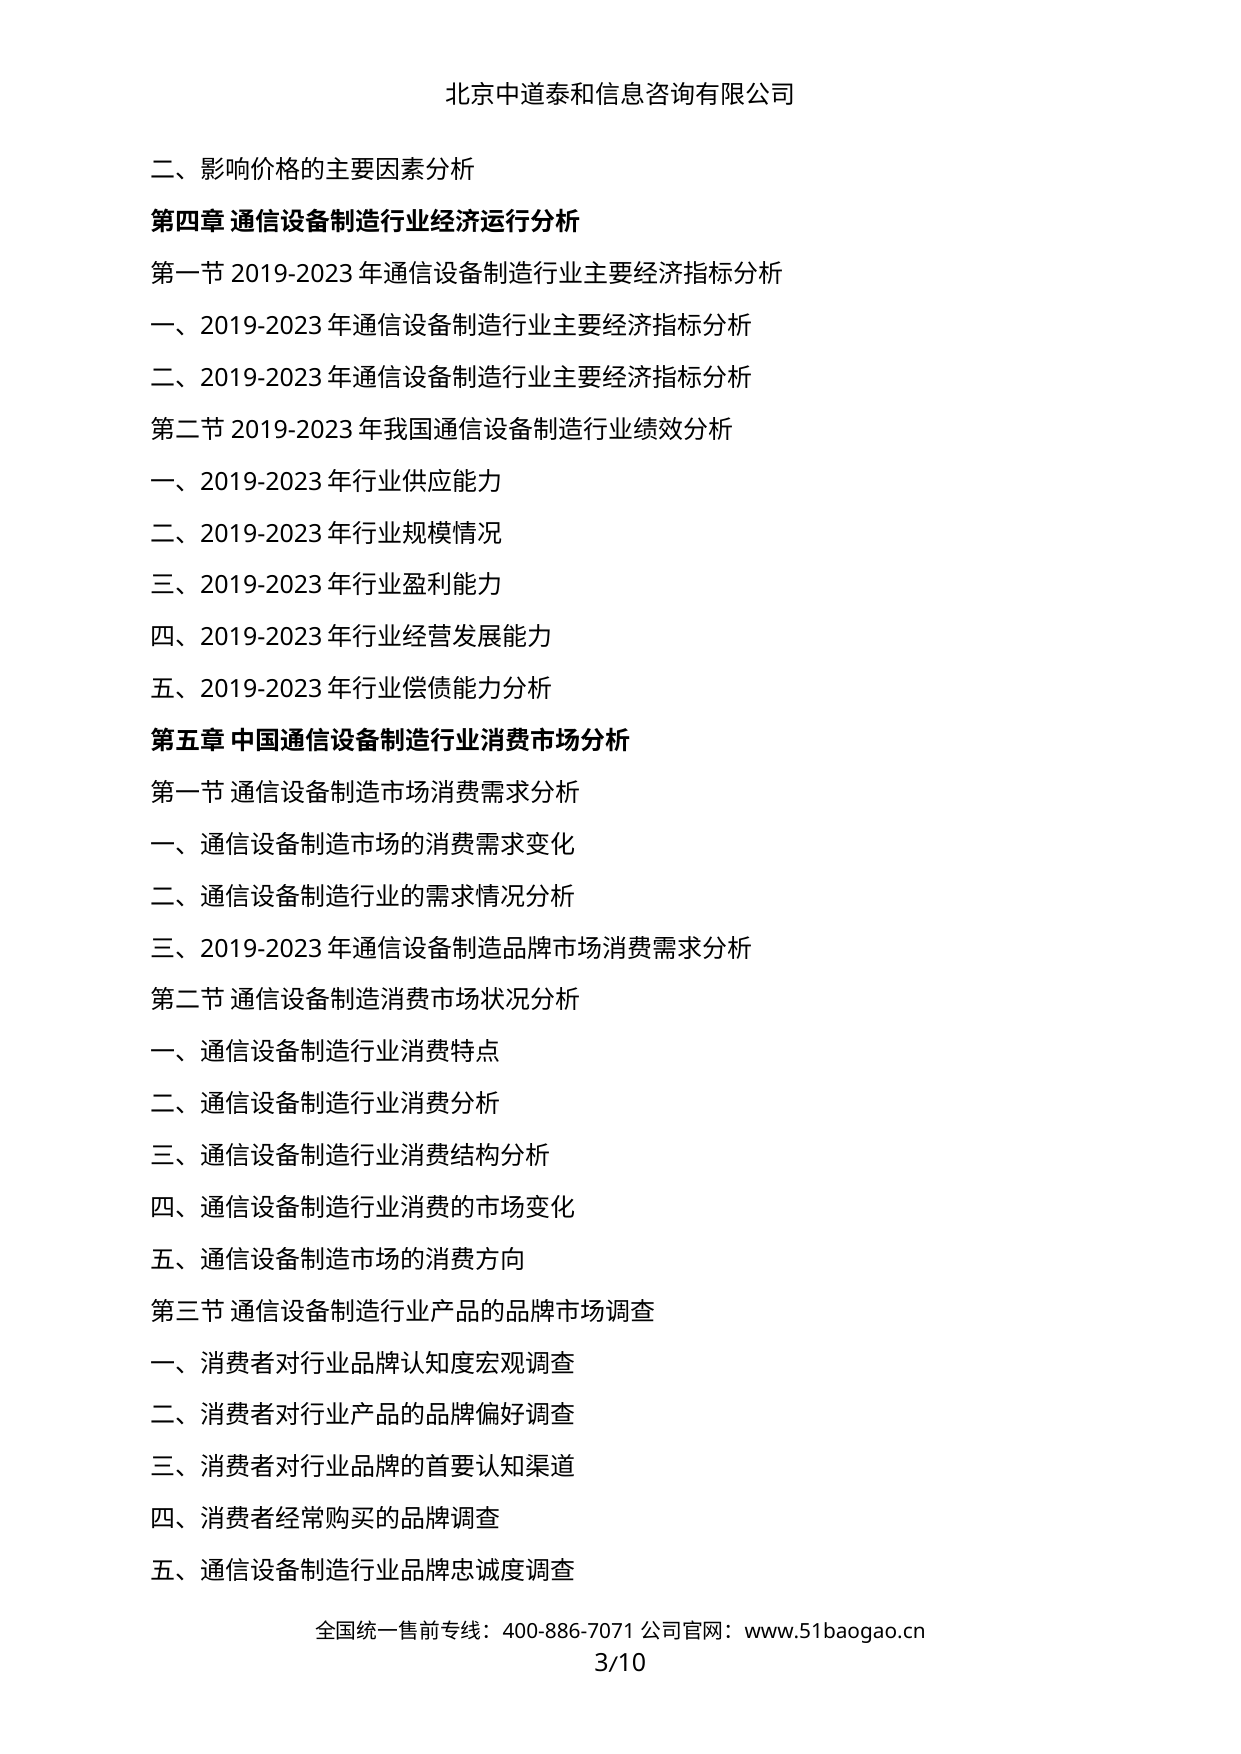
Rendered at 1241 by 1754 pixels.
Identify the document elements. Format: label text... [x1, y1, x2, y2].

text 三、消费者对行业品牌的首要认知渠道 [150, 1447, 1090, 1483]
text 一、通信设备制造行业消费特点 [150, 1032, 1090, 1068]
text 五、2019-2023年行业偿债能力分析 [150, 669, 1090, 705]
text 二、影响价格的主要因素分析 [150, 150, 1090, 186]
text 四、通信设备制造行业消费的市场变化 [150, 1187, 1090, 1224]
text 四、2019-2023年行业经营发展能力 [150, 617, 1090, 653]
text 二、2019-2023年行业规模情况 [150, 513, 1090, 549]
text 一、2019-2023年通信设备制造行业主要经济指标分析 [150, 306, 1090, 342]
text 五、通信设备制造行业品牌忠诚度调查 [150, 1551, 1090, 1587]
text 一、2019-2023年行业供应能力 [150, 461, 1090, 497]
text 一、消费者对行业品牌认知度宏观调查 [150, 1343, 1090, 1379]
text 第五章 中国通信设备制造行业消费市场分析 [150, 721, 1090, 757]
text 二、通信设备制造行业消费分析 [150, 1084, 1090, 1120]
text 二、通信设备制造行业的需求情况分析 [150, 876, 1090, 912]
text 第二节 通信设备制造消费市场状况分析 [150, 980, 1090, 1016]
text 一、通信设备制造市场的消费需求变化 [150, 824, 1090, 861]
text 三、2019-2023年行业盈利能力 [150, 565, 1090, 601]
text 第二节 2019-2023年我国通信设备制造行业绩效分析 [150, 409, 1090, 446]
text 二、消费者对行业产品的品牌偏好调查 [150, 1395, 1090, 1431]
text 五、通信设备制造市场的消费方向 [150, 1239, 1090, 1276]
text 三、通信设备制造行业消费结构分析 [150, 1136, 1090, 1172]
text 第三节 通信设备制造行业产品的品牌市场调查 [150, 1291, 1090, 1327]
text 三、2019-2023年通信设备制造品牌市场消费需求分析 [150, 928, 1090, 964]
text 四、消费者经常购买的品牌调查 [150, 1499, 1090, 1535]
text 二、2019-2023年通信设备制造行业主要经济指标分析 [150, 357, 1090, 394]
text 第一节 2019-2023年通信设备制造行业主要经济指标分析 [150, 254, 1090, 290]
text 第四章 通信设备制造行业经济运行分析 [150, 202, 1090, 238]
text 第一节 通信设备制造市场消费需求分析 [150, 772, 1090, 809]
